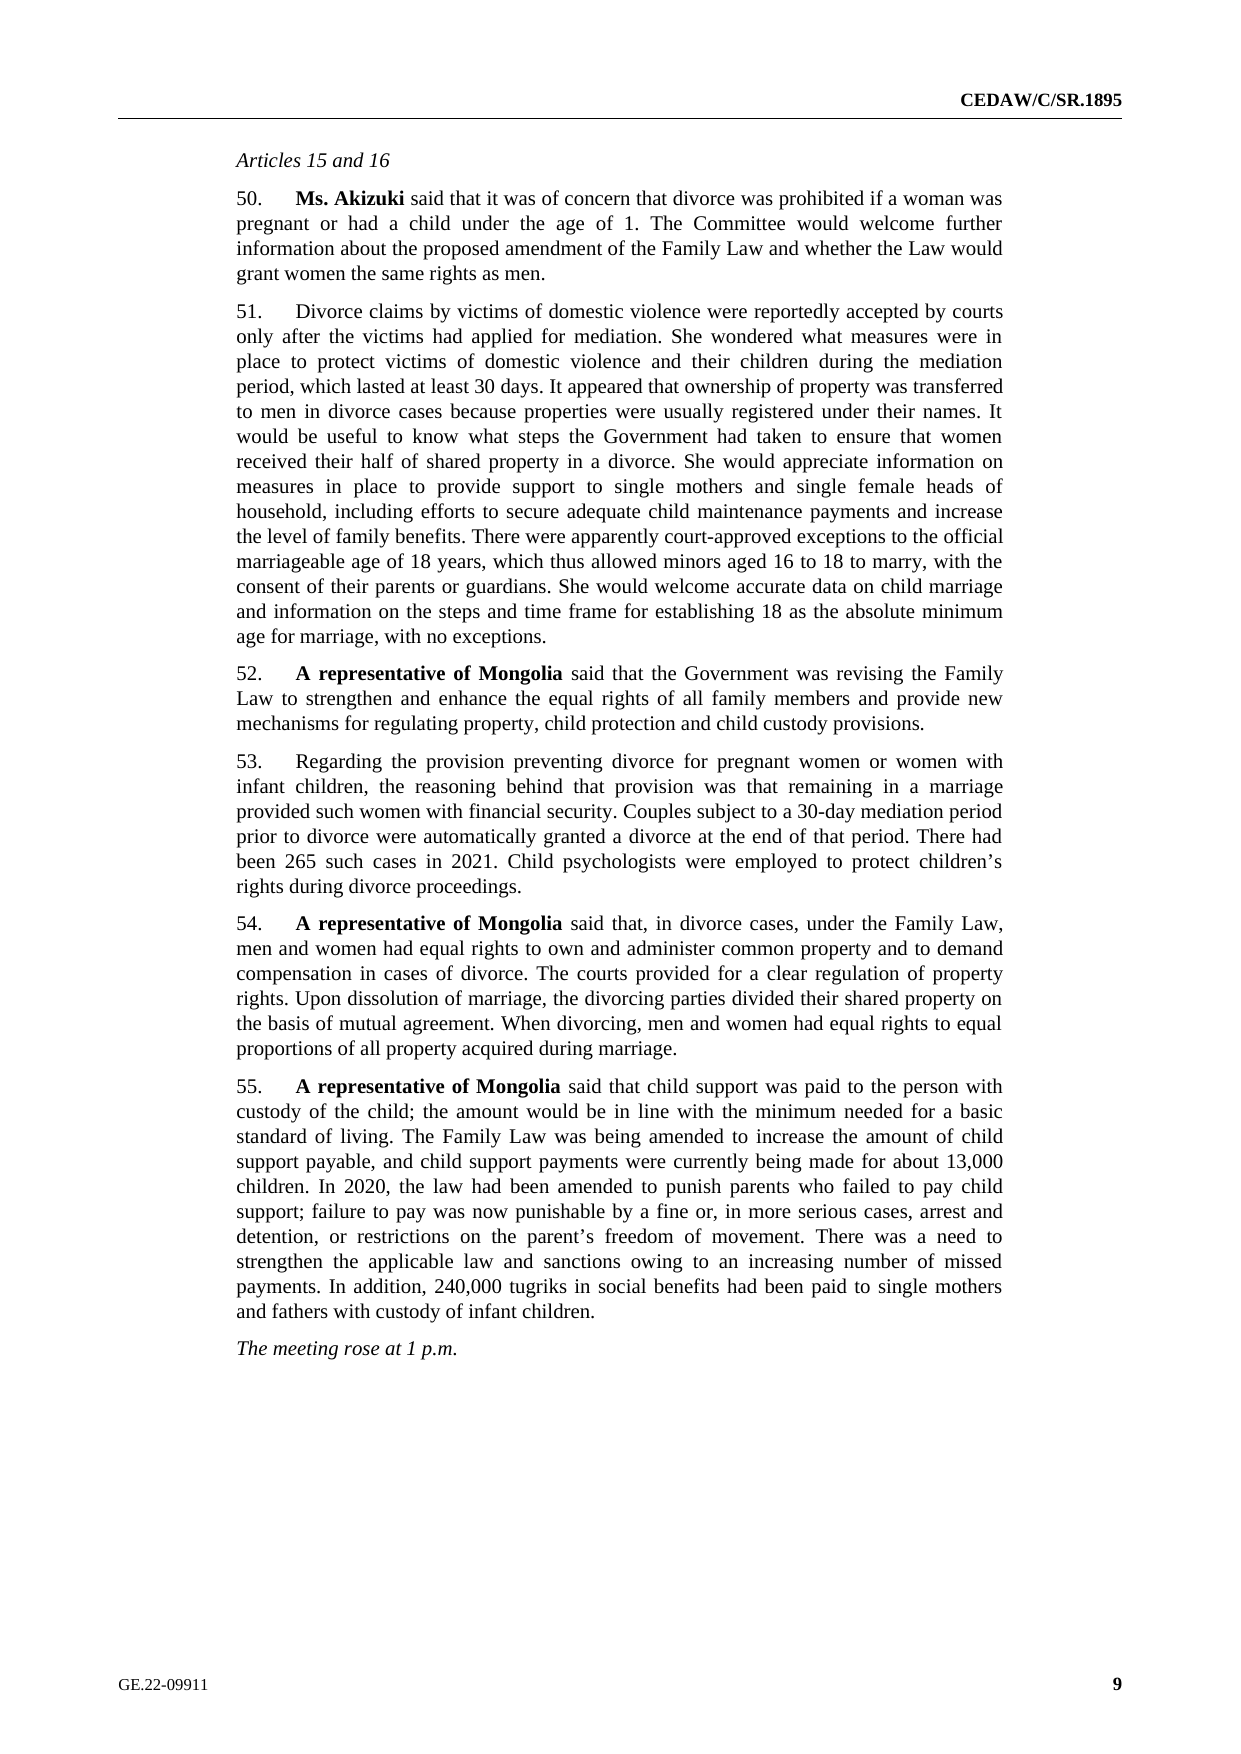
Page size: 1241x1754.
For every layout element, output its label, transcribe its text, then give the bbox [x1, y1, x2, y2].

list 50. Ms. Akizuki said that it was of concern that divorce was prohibited if a woman was pregnant or had a child under the age of 1. The Committee would welcome further information about the proposed amendment of the Family Law and whether the Law would grant women the same rights as men. [236, 185, 1004, 285]
list 53. Regarding the provision preventing divorce for pregnant women or women with infant children, the reasoning behind that provision was that remaining in a marriage provided such women with financial security. Couples subject to a 30-day mediation period prior to divorce were automatically granted a divorce at the end of that period. There had been 265 such cases in 2021. Child psychologists were employed to protect children’s rights during divorce proceedings. [236, 748, 1004, 898]
text The meeting rose at 1 p.m. [236, 1335, 1004, 1360]
text Articles 15 and 16 [118, 148, 1004, 173]
list 51. Divorce claims by victims of domestic violence were reportedly accepted by courts only after the victims had applied for mediation. She wondered what measures were in place to protect victims of domestic violence and their children during the mediation period, which lasted at least 30 days. It appeared that ownership of property was transferred to men in divorce cases because properties were usually registered under their names. It would be useful to know what steps the Government had taken to ensure that women received their half of shared property in a divorce. She would appreciate information on measures in place to provide support to single mothers and single female heads of household, including efforts to secure adequate child maintenance payments and increase the level of family benefits. There were apparently court-approved exceptions to the official marriageable age of 18 years, which thus allowed minors aged 16 to 18 to marry, with the consent of their parents or guardians. She would welcome accurate data on child marriage and information on the steps and time frame for establishing 18 as the absolute minimum age for marriage, with no exceptions. [236, 298, 1004, 648]
list 54. A representative of Mongolia said that, in divorce cases, under the Family Law, men and women had equal rights to own and administer common property and to demand compensation in cases of divorce. The courts provided for a clear regulation of property rights. Upon dissolution of marriage, the divorcing parties divided their shared property on the basis of mutual agreement. When divorcing, men and women had equal rights to equal proportions of all property acquired during marriage. [236, 910, 1004, 1060]
list 55. A representative of Mongolia said that child support was paid to the person with custody of the child; the amount would be in line with the minimum needed for a basic standard of living. The Family Law was being amended to increase the amount of child support payable, and child support payments were currently being made for about 13,000 children. In 2020, the law had been amended to punish parents who failed to pay child support; failure to pay was now punishable by a fine or, in more serious cases, arrest and detention, or restrictions on the parent’s freedom of movement. There was a need to strengthen the applicable law and sanctions owing to an increasing number of missed payments. In addition, 240,000 tugriks in social benefits had been paid to single mothers and fathers with custody of infant children. [236, 1073, 1004, 1323]
list 52. A representative of Mongolia said that the Government was revising the Family Law to strengthen and enhance the equal rights of all family members and provide new mechanisms for regulating property, child protection and child custody provisions. [236, 660, 1004, 735]
